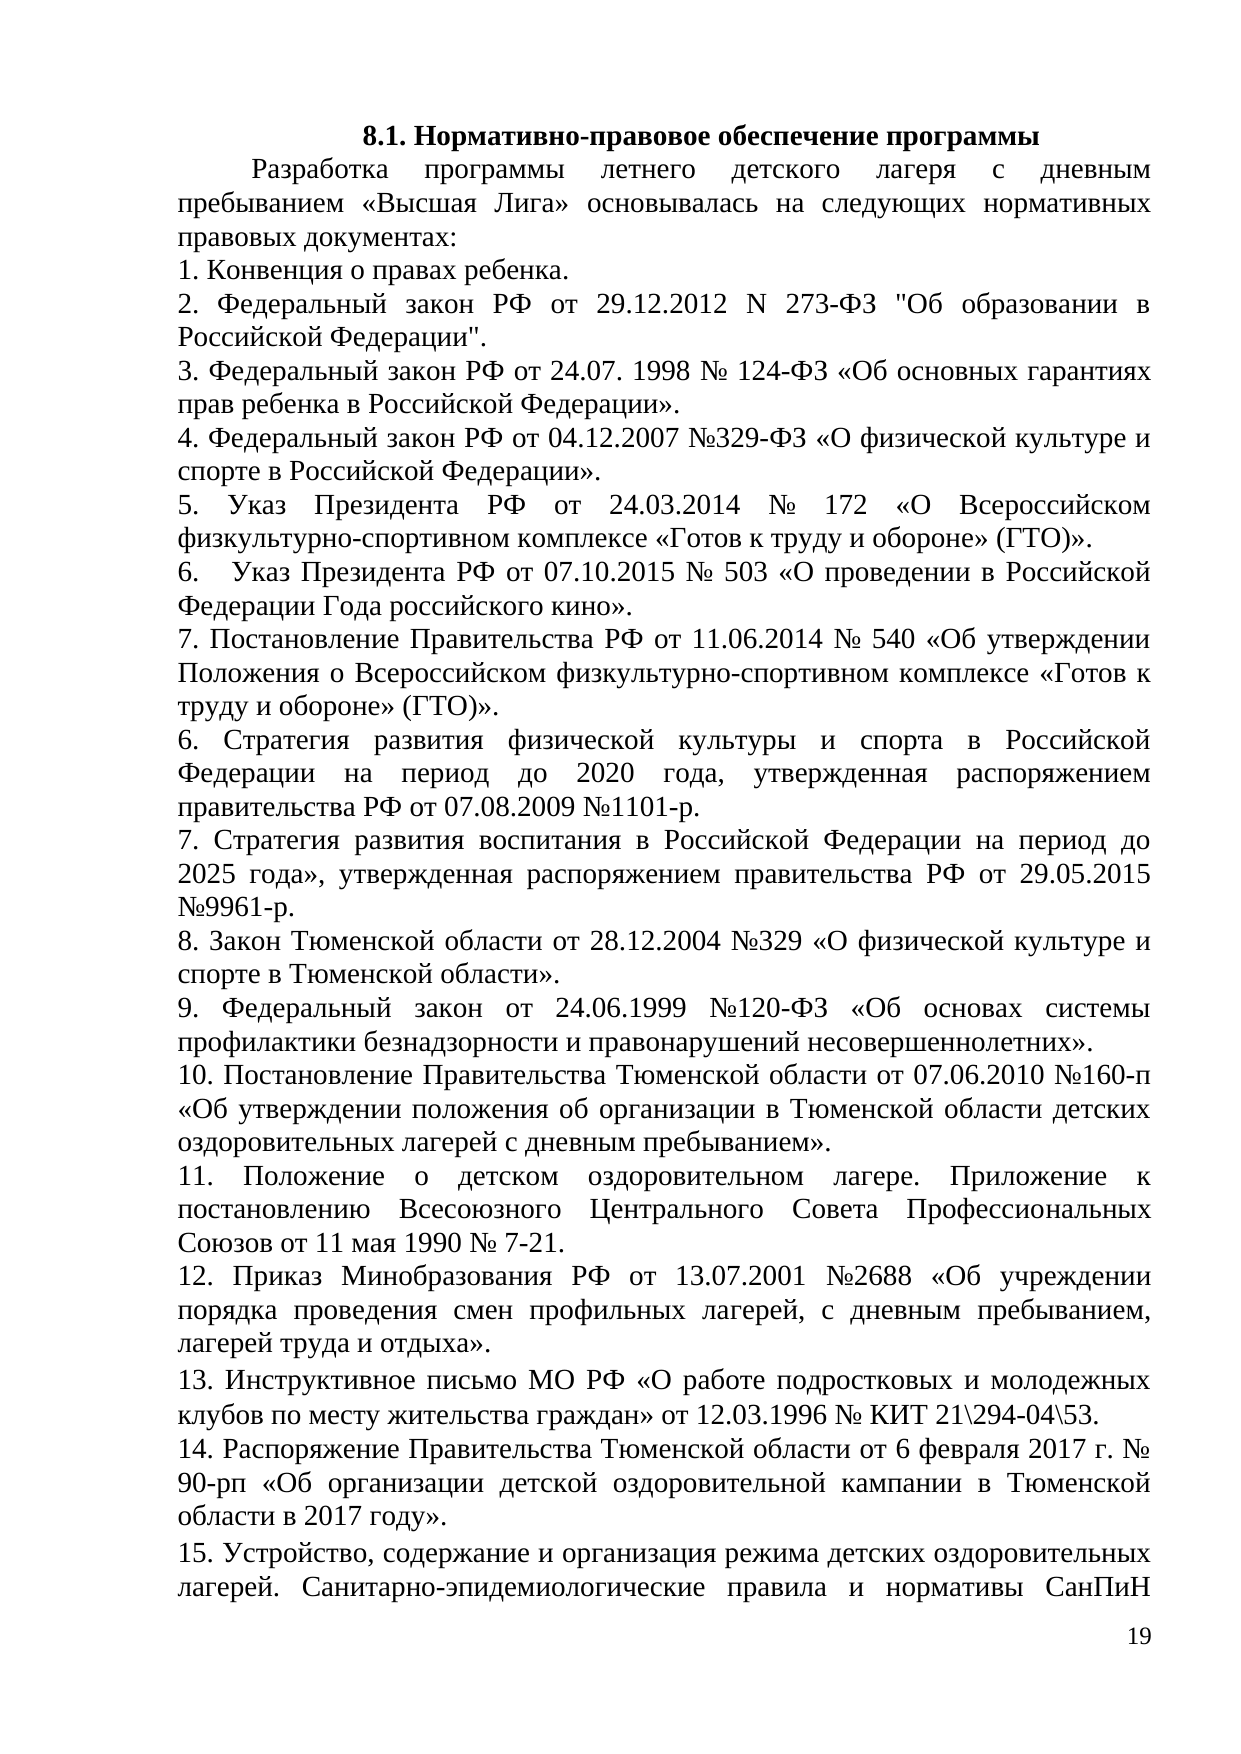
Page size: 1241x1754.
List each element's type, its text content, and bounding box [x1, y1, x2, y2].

text Разработка программы летнего детского лагеря с дневным пребыванием «Высшая Лига» основывалась на следующих нормативных правовых документах: [177, 152, 1152, 252]
text 8.1. Нормативно-правовое обеспечение программы [177, 118, 1152, 152]
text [177, 1535, 1152, 1602]
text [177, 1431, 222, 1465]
text 14. Распоряжение Правительства Тюменской области от 6 февраля 2017 г. № 90-рп «Об организации детской оздоровительной кампании в Тюменской области в 2017 году». [177, 1498, 1152, 1532]
text 9. Федеральный закон от 24.06.1999 №120-ФЗ «Об основах системы профилактики безнадзорности и правонарушений несовершеннолетних». [177, 990, 1152, 1057]
text 10. Постановление Правительства Тюменской области от 07.06.2010 №160-п «Об утверждении положения об организации в Тюменской области детских оздоровительных лагерей с дневным пребыванием». [177, 1057, 1152, 1158]
text 1. Конвенция о правах ребенка. [177, 252, 1152, 286]
text 3. Федеральный закон РФ от 24.07. 1998 № 124-ФЗ «Об основных гарантиях прав ребенка в Российской Федерации». [177, 353, 1152, 420]
text 6. Указ Президента РФ от 07.10.2015 № 503 «О проведении в Российской Федерации Года российского кино». [177, 554, 1152, 621]
text 13. Инструктивное письмо МО РФ «О работе подростковых и молодежных клубов по месту жительства граждан» от 12.03.1996 № КИТ 21\294-04\53. [177, 1362, 1152, 1431]
text 2. Федеральный закон РФ от 29.12.2012 N 273-ФЗ "Об образовании в Российской Федерации". [177, 286, 1152, 353]
text 12. Приказ Минобразования РФ от 13.07.2001 №2688 «Об учреждении порядка проведения смен профильных лагерей, с дневным пребыванием, лагерей труда и отдыха». [177, 1258, 1152, 1359]
text 8. Закон Тюменской области от 28.12.2004 №329 «О физической культуре и спорте в Тюменской области». [177, 923, 1152, 990]
text 6. Стратегия развития физической культуры и спорта в Российской Федерации на период до 2020 года, утвержденная распоряжением правительства РФ от 07.08.2009 №1101-р. [177, 722, 1152, 822]
text 7. Стратегия развития воспитания в Российской Федерации на период до 2025 года», утвержденная распоряжением правительства РФ от 29.05.2015 №9961-р. [177, 822, 1152, 923]
text 7. Постановление Правительства РФ от 11.06.2014 № 540 «Об утверждении Положения о Всероссийском физкультурно-спортивном комплексе «Готов к труду и обороне» (ГТО)». [177, 621, 1152, 722]
text 11. Положение о детском оздоровительном лагере. Приложение к постановлению Всесоюзного Центрального Совета Профессиональных Союзов от 11 мая 1990 № 7-21. [177, 1158, 1152, 1258]
text 4. Федеральный закон РФ от 04.12.2007 №329-ФЗ «О физической культуре и спорте в Российской Федерации». [177, 420, 1152, 487]
text 5. Указ Президента РФ от 24.03.2014 № 172 «О Всероссийском физкультурно-спортивном комплексе «Готов к труду и обороне» (ГТО)». [177, 487, 1152, 554]
